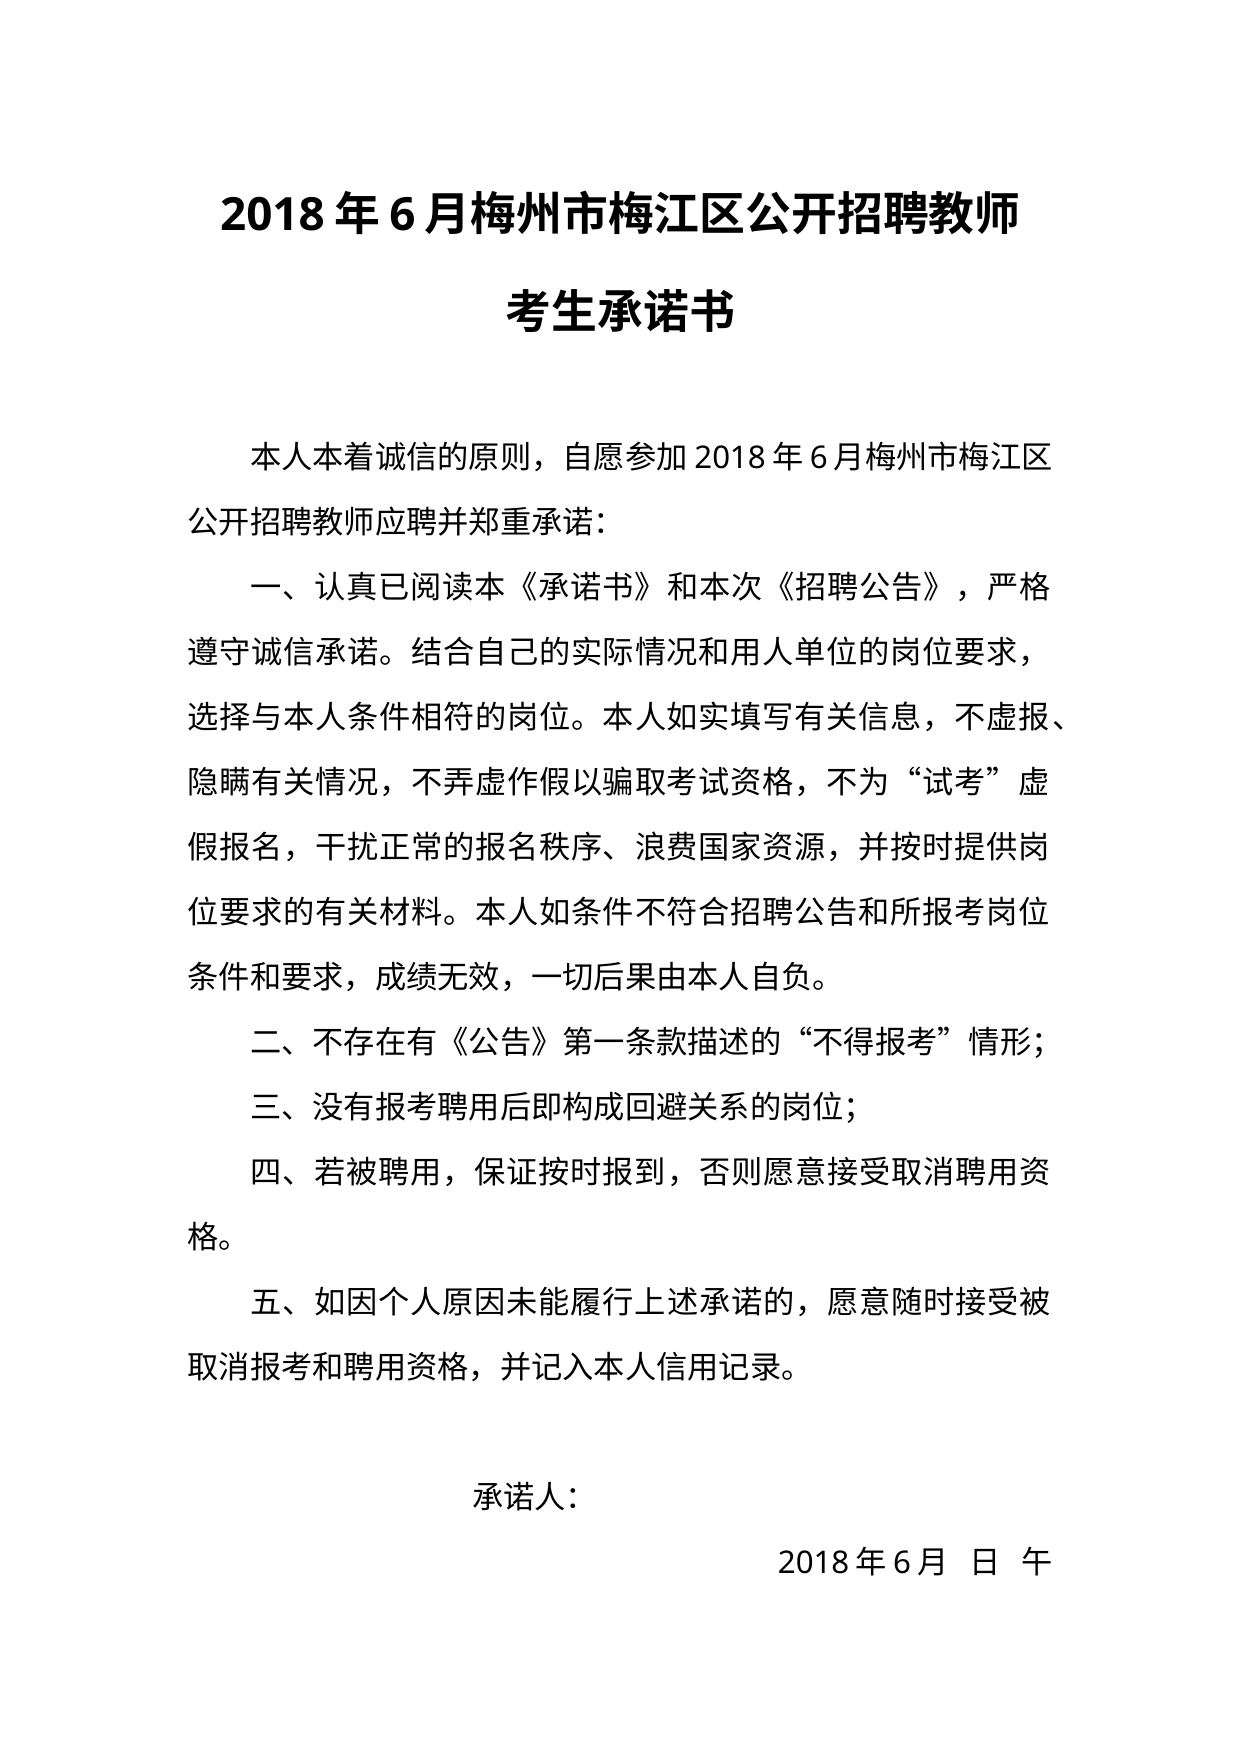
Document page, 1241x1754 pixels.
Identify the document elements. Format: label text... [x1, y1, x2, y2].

text 一、认真已阅读本《承诺书》和本次《招聘公告》，严格遵守诚信承诺。结合自己的实际情况和用人单位的岗位要求，选择与本人条件相符的岗位。本人如实填写有关信息，不虚报、隐瞒有关情况，不弄虚作假以骗取考试资格，不为“试考”虚假报名，干扰正常的报名秩序、浪费国家资源，并按时提供岗位要求的有关材料。本人如条件不符合招聘公告和所报考岗位条件和要求，成绩无效，一切后果由本人自负。 [187, 552, 1053, 1007]
text 五、如因个人原因未能履行上述承诺的，愿意随时接受被取消报考和聘用资格，并记入本人信用记录。 [187, 1267, 1053, 1397]
text 2018年6月 日 午 [187, 1527, 1053, 1592]
text 三、没有报考聘用后即构成回避关系的岗位； [187, 1072, 1053, 1137]
text 二、不存在有《公告》第一条款描述的“不得报考”情形； [187, 1007, 1053, 1072]
text 四、若被聘用，保证按时报到，否则愿意接受取消聘用资格。 [187, 1137, 1053, 1267]
text 考生承诺书 [187, 259, 1053, 357]
text 2018年6月梅州市梅江区公开招聘教师 [187, 162, 1053, 259]
text 本人本着诚信的原则，自愿参加2018年6月梅州市梅江区公开招聘教师应聘并郑重承诺： [187, 422, 1053, 552]
text 承诺人： [187, 1462, 990, 1527]
